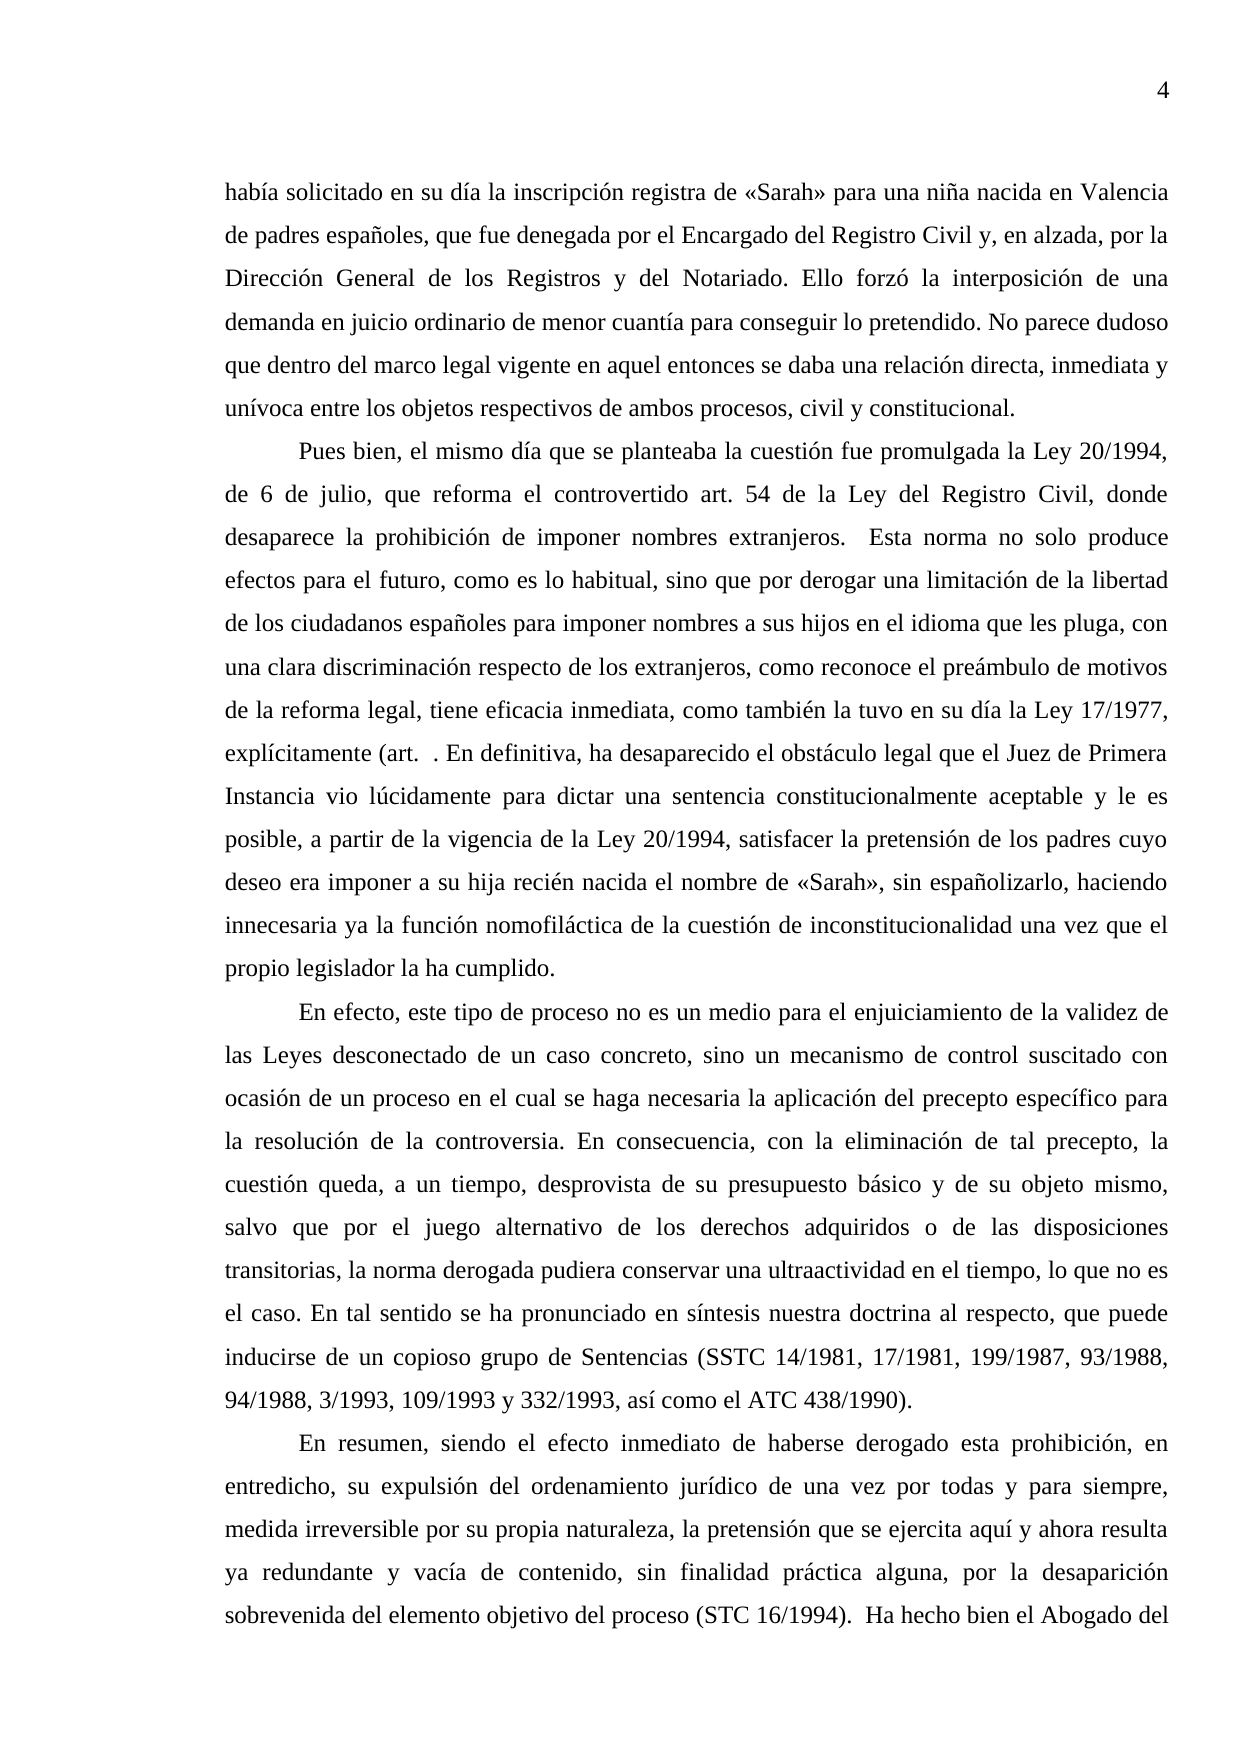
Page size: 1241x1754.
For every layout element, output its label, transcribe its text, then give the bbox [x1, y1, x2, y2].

text En efecto, este tipo de proceso no es un medio para el enjuiciamiento de la validez de las Leyes desconectado de un caso concreto, sino un mecanismo de control suscitado con ocasión de un proceso en el cual se haga necesaria la aplicación del precepto específico para la resolución de la controversia. En consecuencia, con la eliminación de tal precepto, la cuestión queda, a un tiempo, desprovista de su presupuesto básico y de su objeto mismo, salvo que por el juego alternativo de los derechos adquiridos o de las disposiciones transitorias, la norma derogada pudiera conservar una ultraactividad en el tiempo, lo que no es el caso. En tal sentido se ha pronunciado en síntesis nuestra doctrina al respecto, que puede inducirse de un copioso grupo de Sentencias (SSTC 14/1981, 17/1981, 199/1987, 93/1988, 94/1988, 3/1993, 109/1993 y 332/1993, así como el ATC 438/1990). [224, 997, 1169, 1413]
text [224, 177, 1169, 422]
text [224, 1428, 1169, 1629]
text Pues bien, el mismo día que se planteaba la cuestión fue promulgada la Ley 20/1994, de 6 de julio, que reforma el controvertido art. 54 de la Ley del Registro Civil, donde desaparece la prohibición de imponer nombres extranjeros. Esta norma no solo produce efectos para el futuro, como es lo habitual, sino que por derogar una limitación de la libertad de los ciudadanos españoles para imponer nombres a sus hijos en el idioma que les pluga, con una clara discriminación respecto de los extranjeros, como reconoce el preámbulo de motivos de la reforma legal, tiene eficacia inmediata, como también la tuvo en su día la Ley 17/1977, explícitamente (art. . En definitiva, ha desaparecido el obstáculo legal que el Juez de Primera Instancia vio lúcidamente para dictar una sentencia constitucionalmente aceptable y le es posible, a partir de la vigencia de la Ley 20/1994, satisfacer la pretensión de los padres cuyo deseo era imponer a su hija recién nacida el nombre de «Sarah», sin españolizarlo, haciendo innecesaria ya la función nomofiláctica de la cuestión de inconstitucionalidad una vez que el propio legislador la ha cumplido. [224, 436, 1169, 982]
